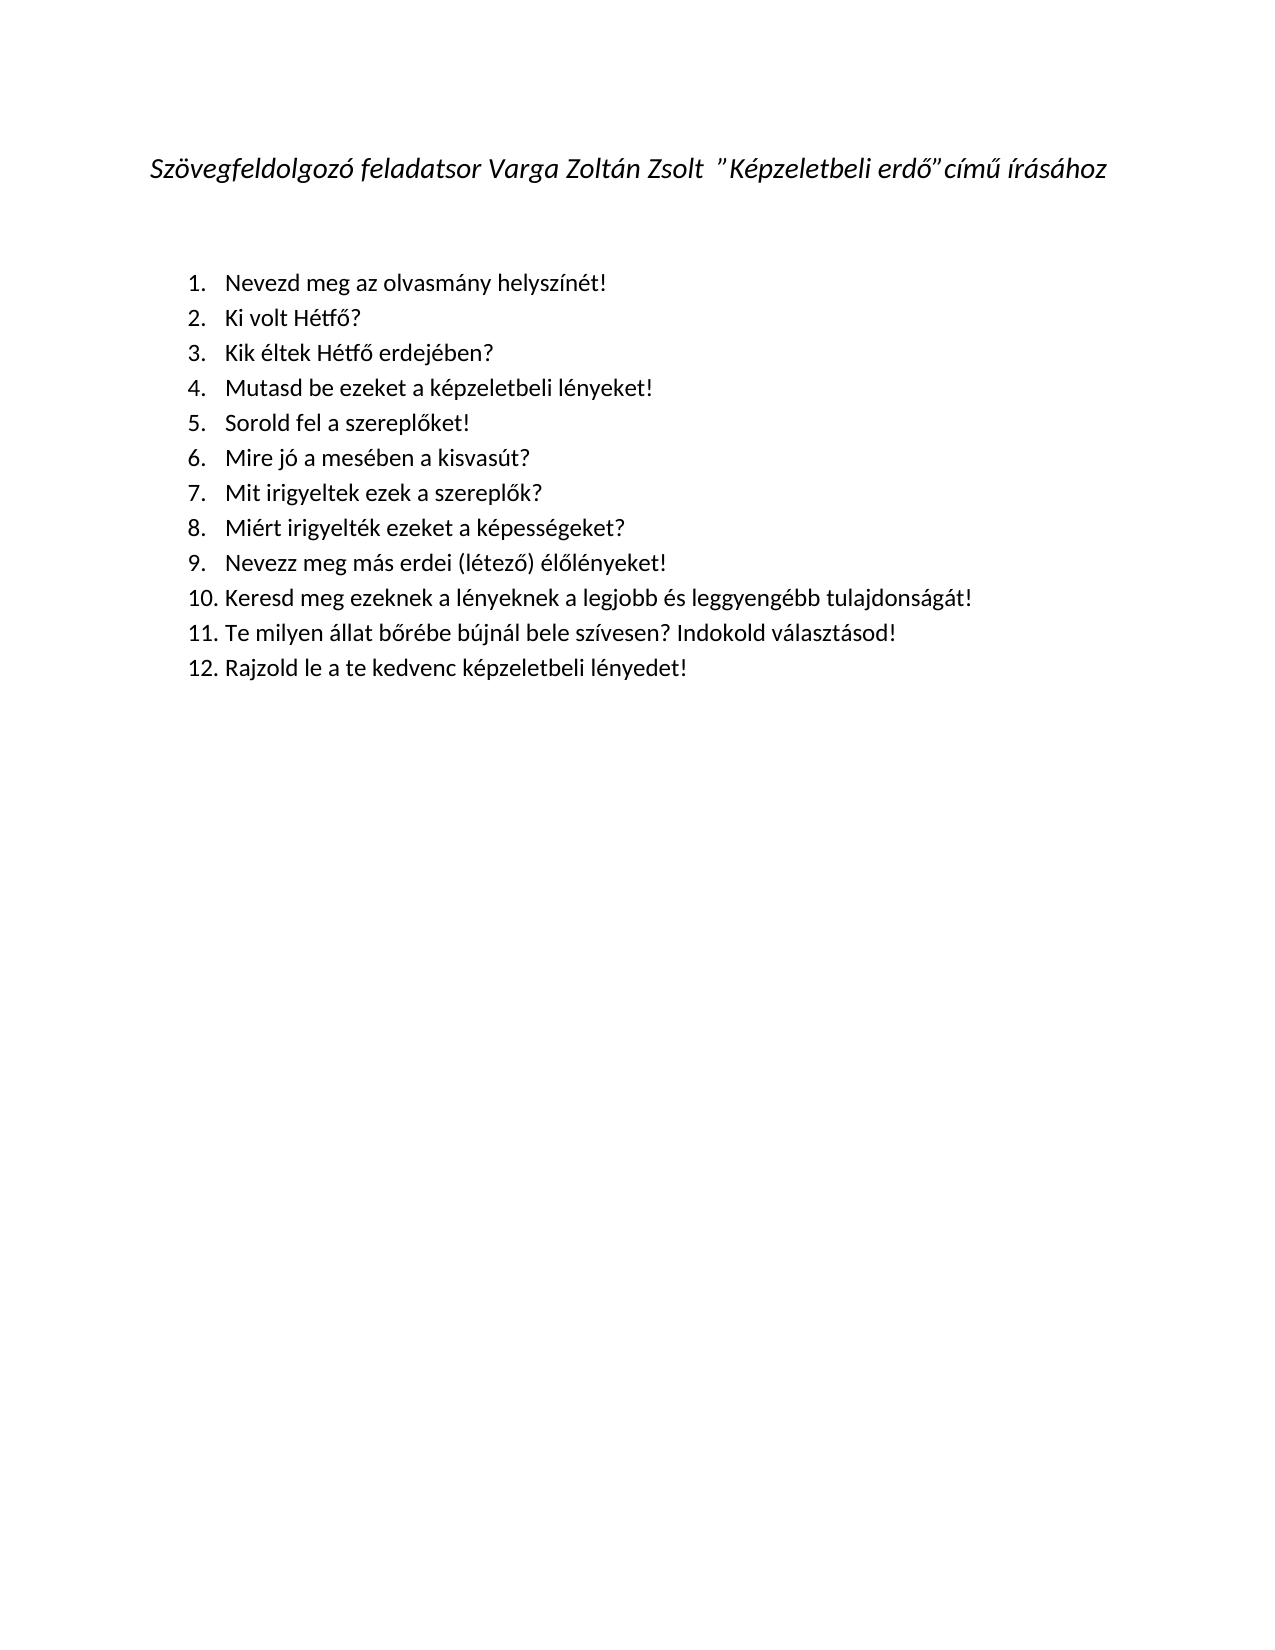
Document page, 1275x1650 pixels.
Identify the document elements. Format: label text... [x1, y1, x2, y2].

list Nevezz meg más erdei (létező) élőlényeket! [187, 548, 1125, 578]
list Sorold fel a szereplőket! [187, 408, 1125, 438]
list Mutasd be ezeket a képzeletbeli lényeket! [187, 373, 1125, 403]
list Mire jó a mesében a kisvasút? [187, 443, 1125, 473]
list Miért irigyelték ezeket a képességeket? [187, 513, 1125, 543]
list Kik éltek Hétfő erdejében? [187, 338, 1125, 368]
text Szövegfeldolgozó feladatsor Varga Zoltán Zsolt ”Képzeletbeli erdő”című írásához [150, 150, 1125, 186]
list Ki volt Hétfő? [187, 303, 1125, 333]
list Nevezd meg az olvasmány helyszínét! [187, 268, 1125, 298]
list Mit irigyeltek ezek a szereplők? [187, 478, 1125, 508]
list Te milyen állat bőrébe bújnál bele szívesen? Indokold választásod! [187, 618, 1125, 648]
list Rajzold le a te kedvenc képzeletbeli lényedet! [187, 653, 1125, 683]
list Keresd meg ezeknek a lényeknek a legjobb és leggyengébb tulajdonságát! [187, 583, 1125, 613]
